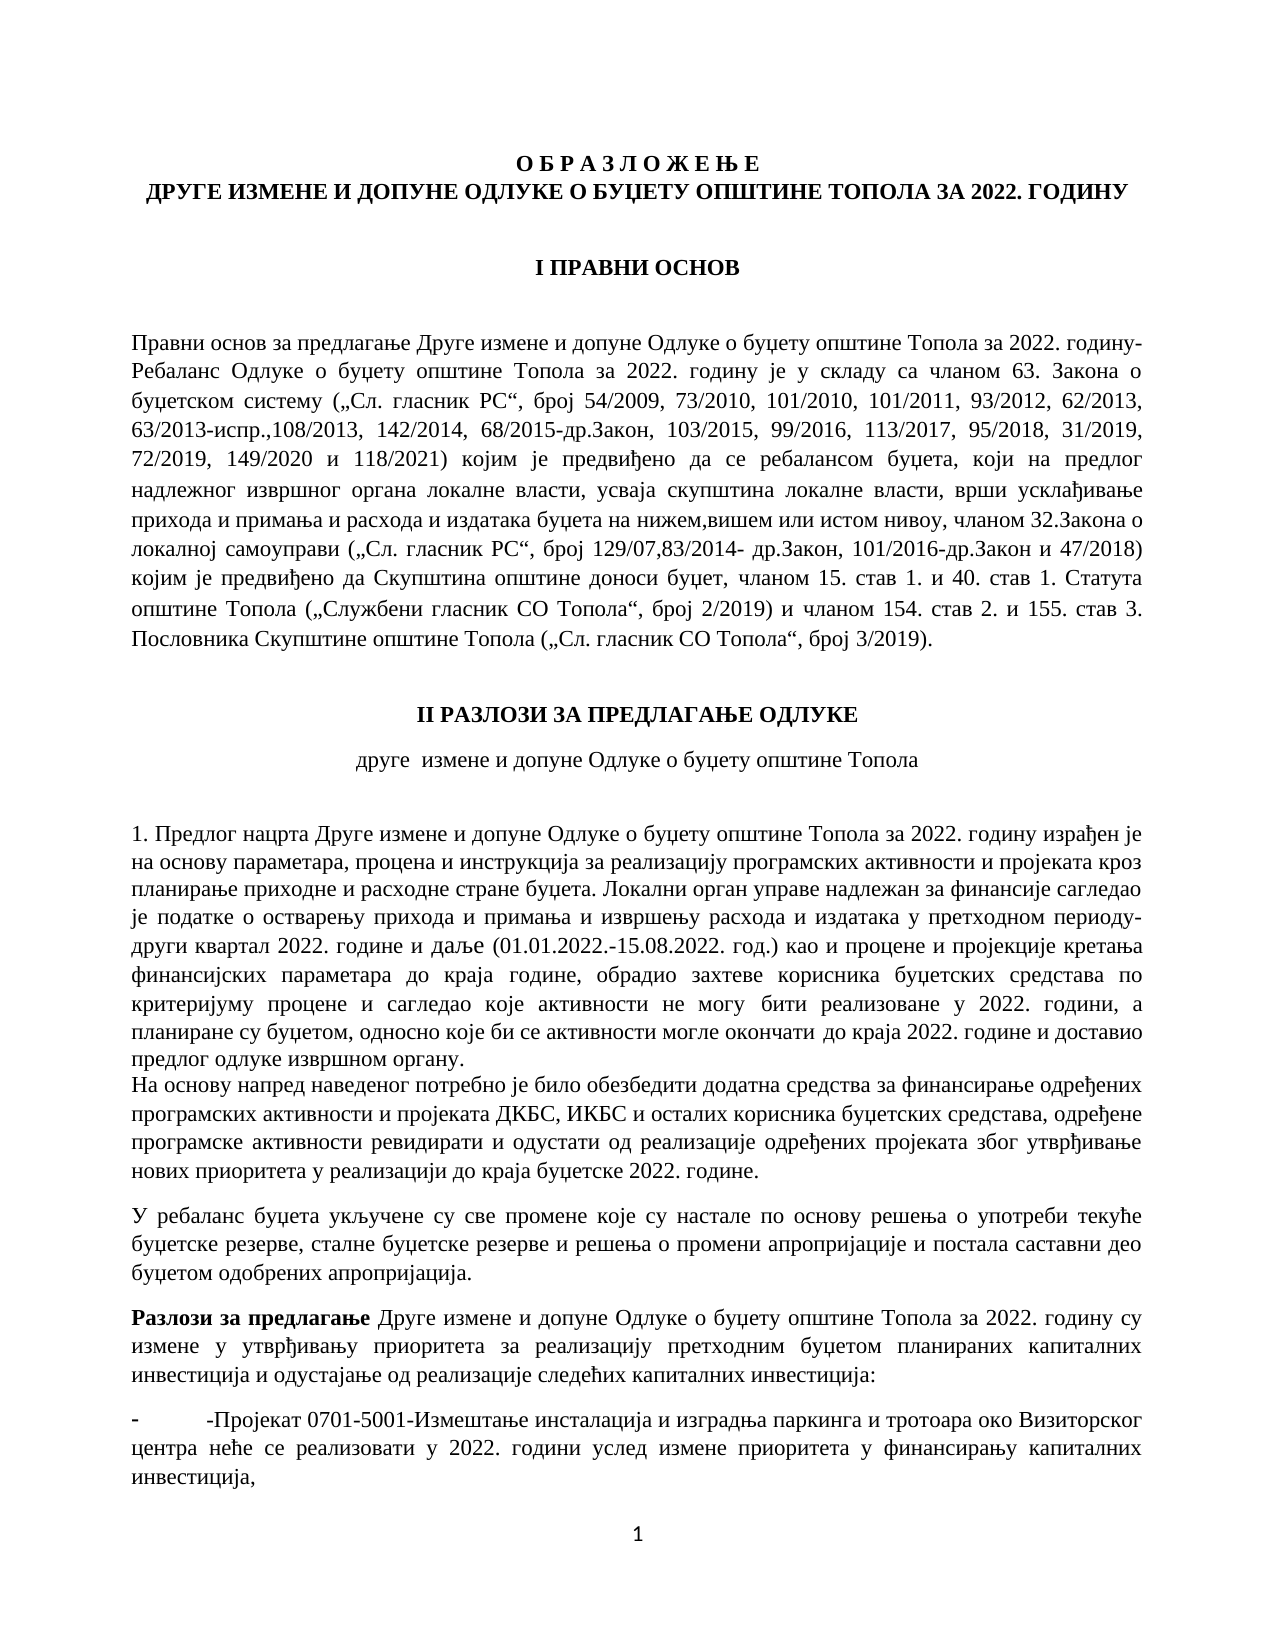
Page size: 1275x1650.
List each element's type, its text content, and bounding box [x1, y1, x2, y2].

text друге измене и допуне Одлуке о буџету општине Топола [131, 746, 1144, 772]
text У ребаланс буџета укључене су све промене које су настале по основу решења о употреби текуће буџетске резерве, сталне буџетске резерве и решења о промени апропријације и постала саставни део буџетом одобрених апропријација. [131, 1202, 1144, 1285]
text II РАЗЛОЗИ ЗА ПРЕДЛАГАЊЕ ОДЛУКЕ [131, 671, 1144, 727]
text Разлози за предлагање Друге измене и допуне Одлуке о буџету општине Топола за 2022. годину су измене у утврђивању приоритета за реализацију претходним буџетом планираних капиталних инвестиција и одустајање од реализације следећих капиталних инвестиција: [131, 1304, 1144, 1387]
text На основу напред наведеног потребно је било обезбедити додатна средства за финансирање одређених програмских активности и пројеката ДКБС, ИКБС и осталих корисника буџетских средстава, одређене програмске активности ревидирати и одустати од реализације одређених пројеката због утврђивање нових приоритета у реализацији до краја буџетске 2022. године. [131, 1071, 1144, 1183]
text 1. Предлог нацрта Друге измене и допуне Одлуке о буџету општине Топола за 2022. годину израђен је на основу параметара, процена и инструкција за реализацију програмских активности и пројеката кроз планирање приходне и расходне стране буџета. Локални орган управе надлежан за финансије сагледао је податке о остварењу прихода и примања и извршењу расхода и издатака у претходном периоду-други квартал 2022. године и даље (01.01.2022.-15.08.2022. год.) као и процене и пројекције кретања финансијских параметара до краја године, обрадио захтеве корисника буџетских средстава по критеријуму процене и сагледао које активности не могу бити реализоване у 2022. години, а планиране су буџетом, односно које би се активности могле окончати до краја 2022. године и доставио предлог одлуке извршном органу. [131, 791, 1144, 1071]
text I ПРАВНИ ОСНОВ [131, 223, 1144, 280]
text Правни основ за предлагање Друге измене и допуне Одлуке о буџету општине Топола за 2022. годину- Ребаланс Одлуке о буџету општине Топола за 2022. годину је у складу са чланом 63. Закона о буџетском систему („Сл. гласник РС“, број 54/2009, 73/2010, 101/2010, 101/2011, 93/2012, 62/2013, 63/2013-испр.,108/2013, 142/2014, 68/2015-др.Закон, 103/2015, 99/2016, 113/2017, 95/2018, 31/2019, 72/2019, 149/2020 и 118/2021) којим је предвиђено да се ребалансом буџета, који на предлог надлежног извршног органа локалне власти, усваја скупштина локалне власти, врши усклађивање прихода и примања и расхода и издатака буџета на нижем,вишем или истом нивоу, чланом 32.Закона о локалној самоуправи („Сл. гласник РС“, број 129/07,83/2014- др.Закон, 101/2016-др.Закон и 47/2018) којим је предвиђено да Скупштина општине доноси буџет, чланом 15. став 1. и 40. став 1. Статута општине Топола („Службени гласник СО Топола“, број 2/2019) и чланом 154. став 2. и 155. став 3. Пословника Скупштине општине Топола („Сл. гласник СО Топола“, број 3/2019). [131, 299, 1144, 652]
list -Пројекат 0701-5001-Измештање инсталација и изградња паркинга и тротоара око Визиторског центра неће се реализовати у 2022. години услед измене приоритета у финансирању капиталних инвестиција, [131, 1406, 1144, 1489]
text О Б Р А З Л О Ж Е Њ Е ДРУГЕ ИЗМЕНЕ И ДОПУНЕ ОДЛУКЕ О БУЏЕТУ ОПШТИНЕ ТОПОЛА ЗА 2022. ГОДИНУ [131, 150, 1144, 205]
